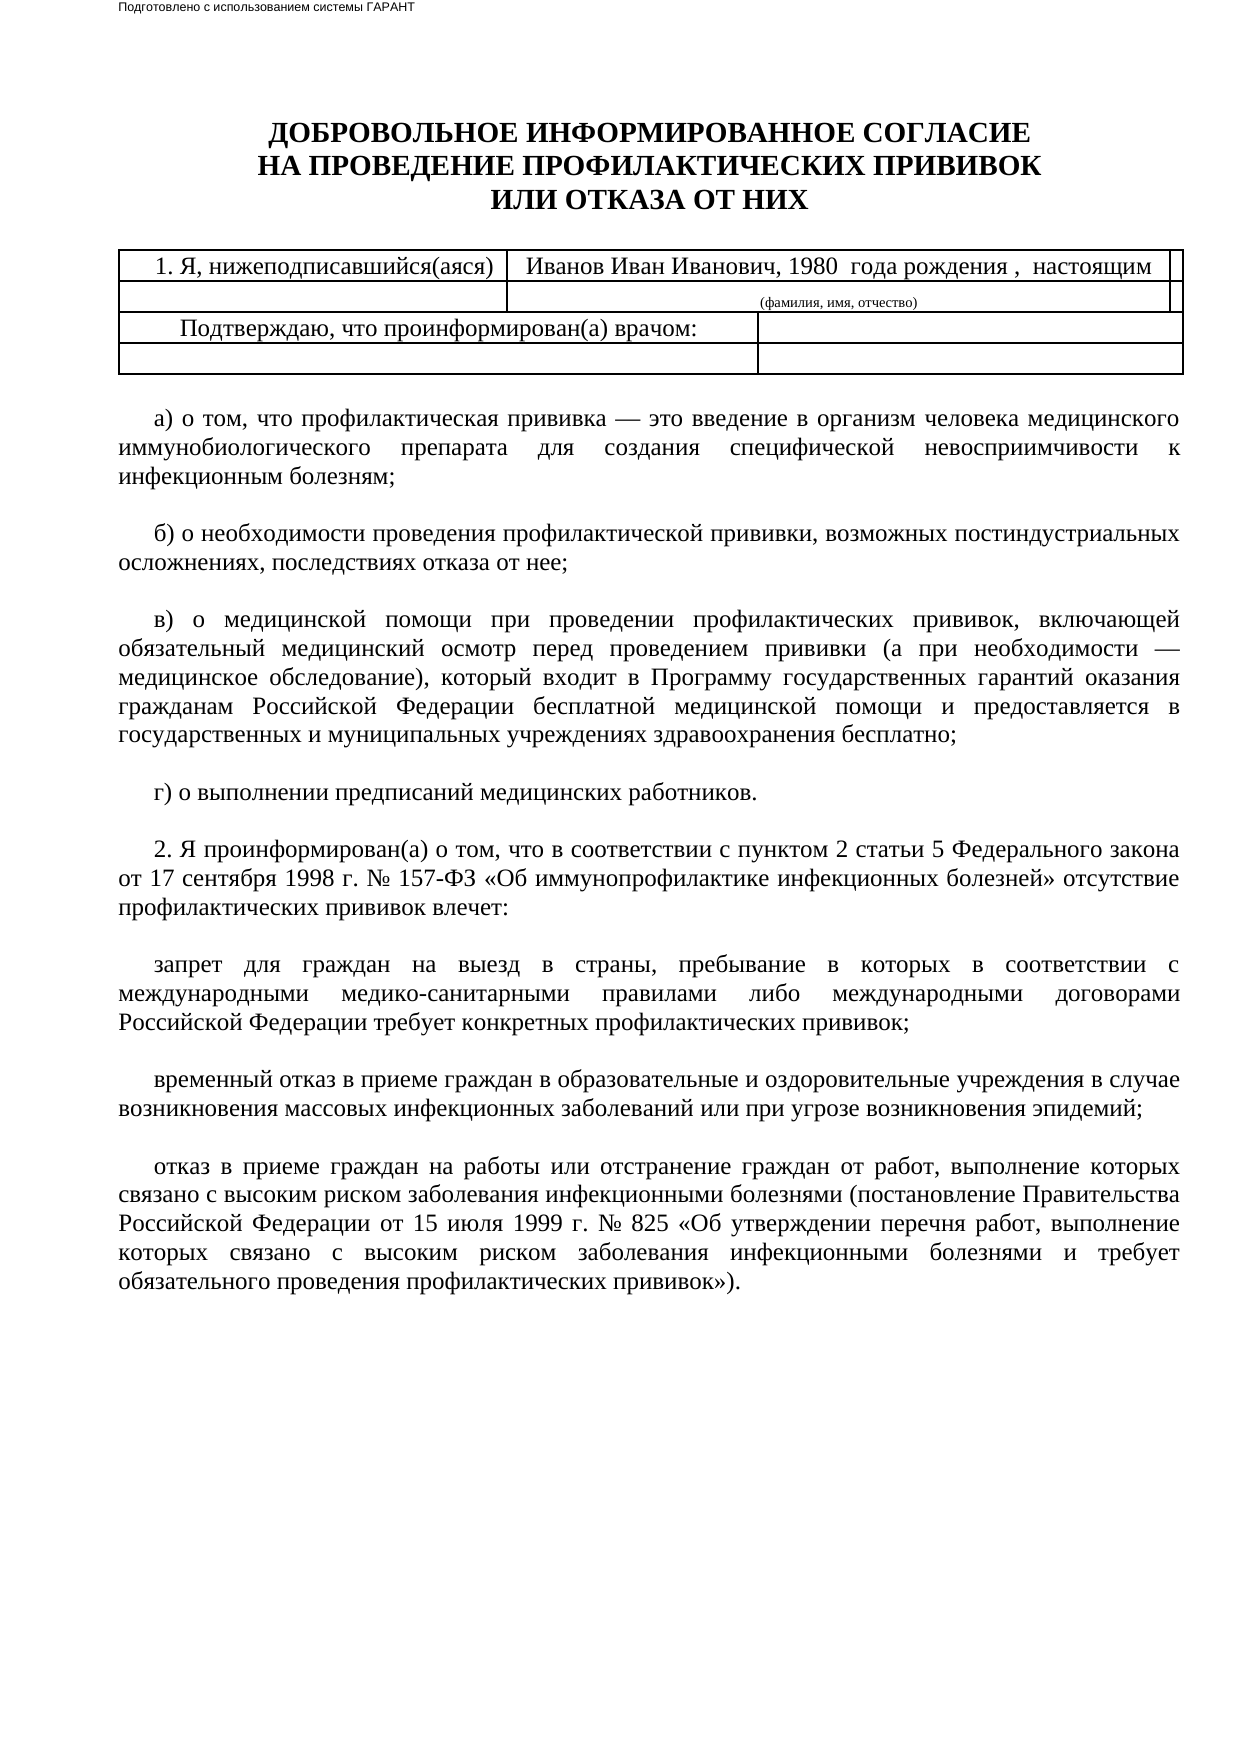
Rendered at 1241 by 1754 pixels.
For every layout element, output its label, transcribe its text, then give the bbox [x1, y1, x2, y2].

table_header Иванов Иван Иванович, 1980 года рождения , настоящим [508, 251, 1169, 280]
text а) о том, что профилактическая прививка — это введение в организм человека медицинского иммунобиологического препарата для создания специфической невосприимчивости к инфекционным болезням; [118, 403, 1181, 489]
text отказ в приеме граждан на работы или отстранение граждан от работ, выполнение которых связано с высоким риском заболевания инфекционными болезнями (постановление Правительства Российской Федерации от 15 июля 1999 г. № 825 «Об утверждении перечня работ, выполнение которых связано с высоким риском заболевания инфекционными болезнями и требует обязательного проведения профилактических прививок»). [118, 1151, 1181, 1294]
text временный отказ в приеме граждан в образовательные и оздоровительные учреждения в случае возникновения массовых инфекционных заболеваний или при угрозе возникновения эпидемий; [118, 1064, 1181, 1122]
table_cell [1171, 282, 1182, 311]
text б) о необходимости проведения профилактической прививки, возможных постиндустриальных осложнениях, последствиях отказа от нее; [118, 518, 1181, 576]
table_cell (фамилия, имя, отчество) [508, 282, 1169, 311]
text 2. Я проинформирован(а) о том, что в соответствии с пунктом 2 статьи 5 Федерального закона от 17 сентября 1998 г. № 157-ФЗ «Об иммунопрофилактике инфекционных болезней» отсутствие профилактических прививок влечет: [118, 834, 1181, 921]
text запрет для граждан на выезд в страны, пребывание в которых в соответствии с международными медико-санитарными правилами либо международными договорами Российской Федерации требует конкретных профилактических прививок; [118, 949, 1181, 1036]
table_cell [759, 344, 1182, 372]
table_cell [759, 313, 1182, 342]
text ИЛИ ОТКАЗА ОТ НИХ [118, 182, 1181, 216]
table_cell [120, 344, 757, 372]
table_cell Подтверждаю, что проинформирован(а) врачом: [120, 313, 757, 342]
table_cell [120, 282, 506, 311]
text в) о медицинской помощи при проведении профилактических прививок, включающей обязательный медицинский осмотр перед проведением прививки (а при необходимости — медицинское обследование), который входит в Программу государственных гарантий оказания гражданам Российской Федерации бесплатной медицинской помощи и предоставляется в государственных и муниципальных учреждениях здравоохранения бесплатно; [118, 604, 1181, 748]
text НА ПРОВЕДЕНИЕ ПРОФИЛАКТИЧЕСКИХ ПРИВИВОК [118, 148, 1181, 182]
table_header 1. Я, нижеподписавшийся(аяся) [120, 251, 506, 280]
text ДОБРОВОЛЬНОЕ ИНФОРМИРОВАННОЕ СОГЛАСИЕ [118, 115, 1181, 148]
text г) о выполнении предписаний медицинских работников. [118, 777, 1181, 806]
